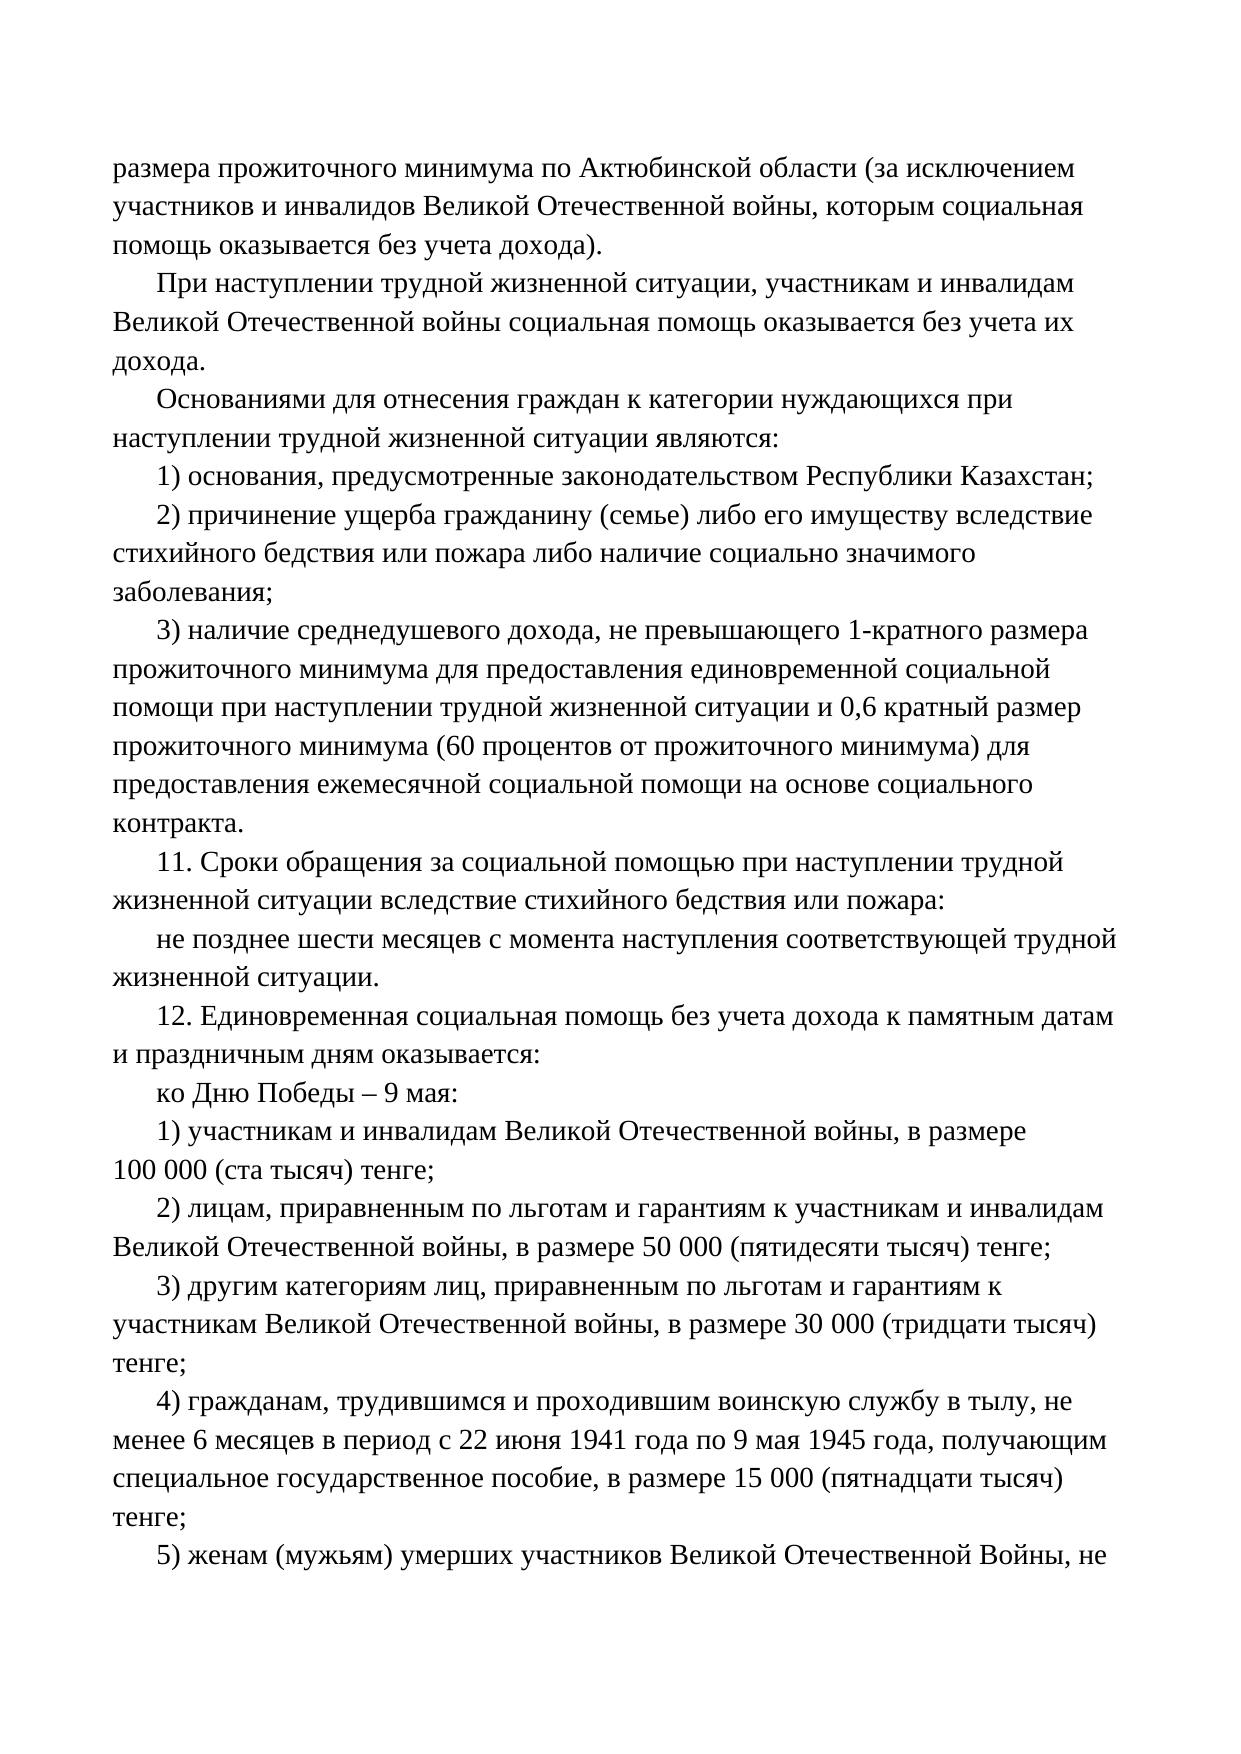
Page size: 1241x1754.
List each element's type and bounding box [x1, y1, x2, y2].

text [112, 150, 1128, 1571]
